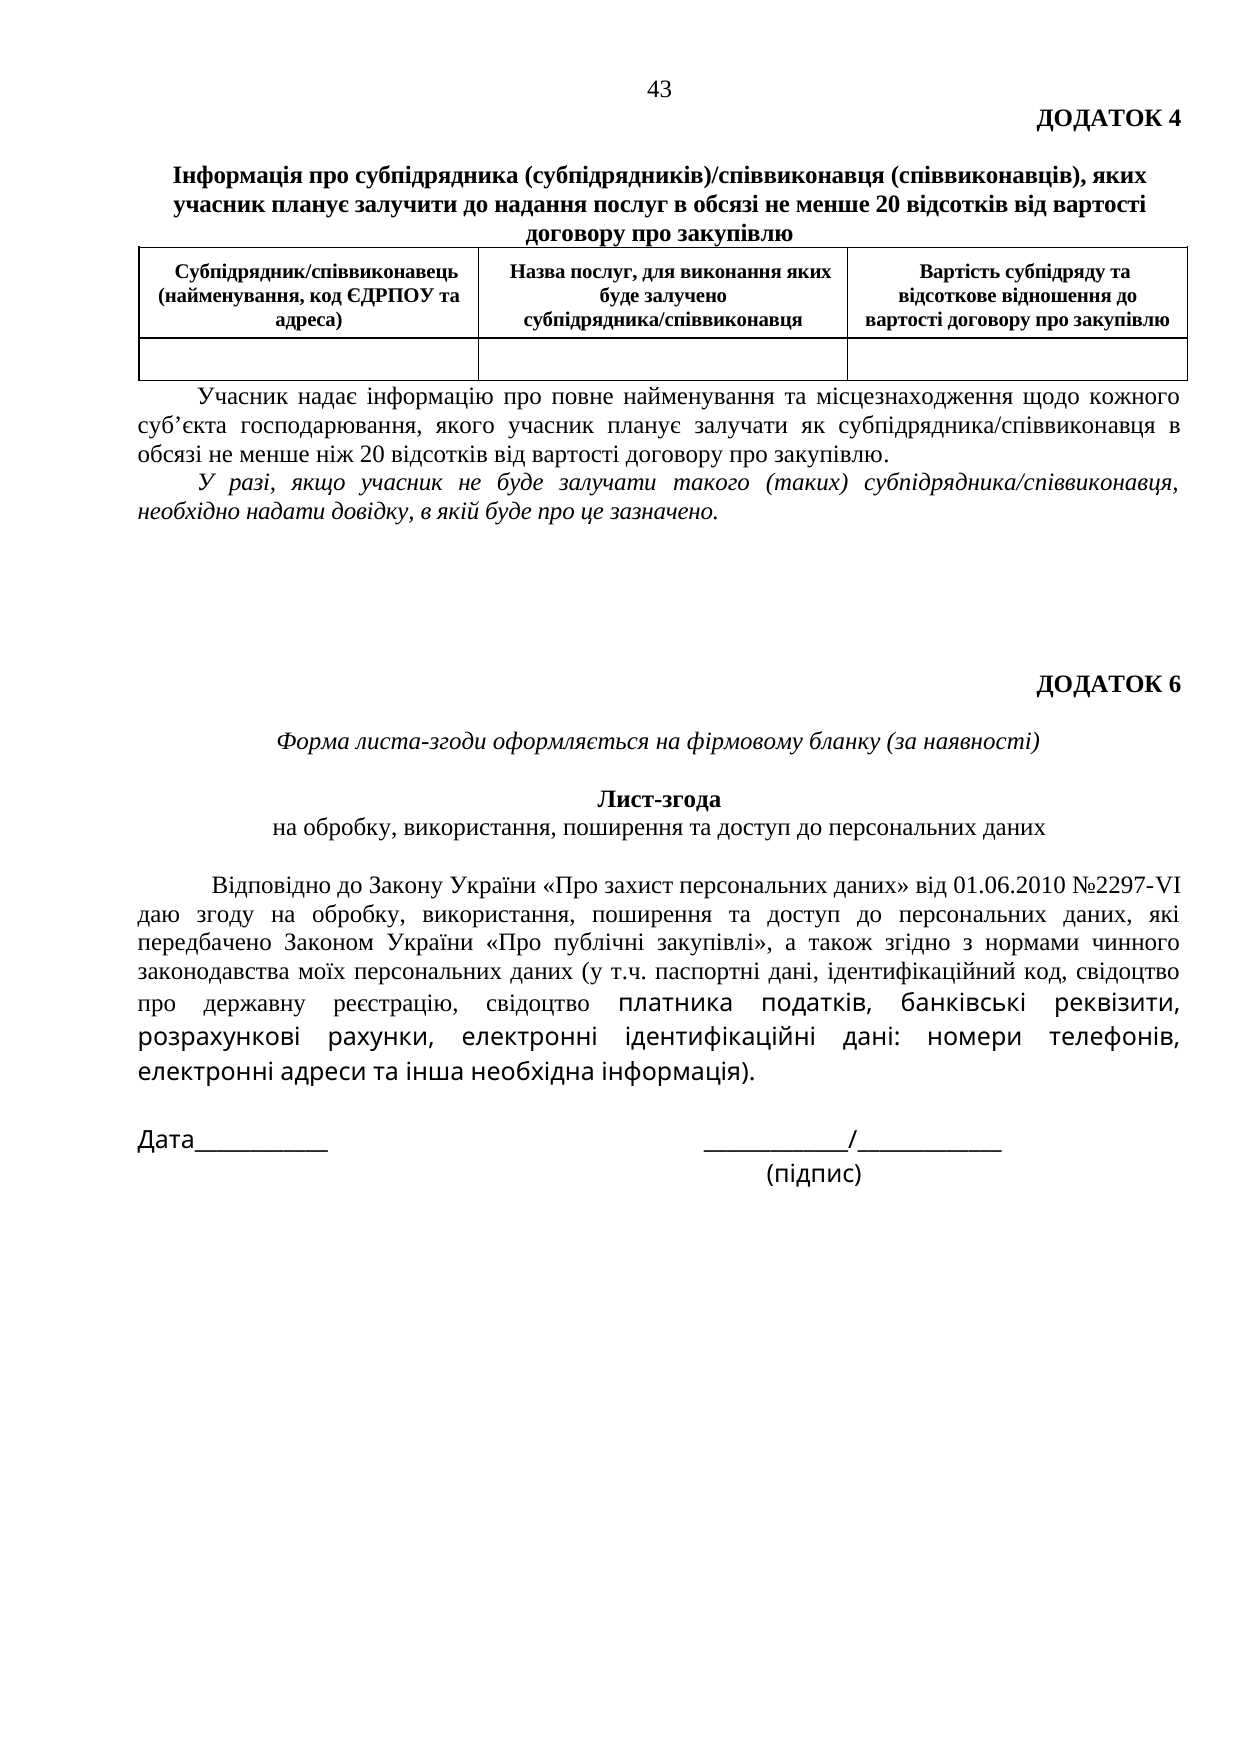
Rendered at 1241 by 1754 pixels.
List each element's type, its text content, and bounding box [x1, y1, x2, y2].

table_cell [479, 339, 847, 380]
text ДОДАТОК 6 [137, 669, 1181, 697]
text (підпис) [137, 1155, 1181, 1189]
text У разі, якщо учасник не буде залучати такого (таких) субпідрядника/співвиконавця, необхідно надати довідку, в якій буде про це зазначено. [137, 467, 1181, 525]
table_cell [140, 339, 478, 380]
table_header Назва послуг, для виконання яких буде залучено субпідрядника/співвиконавця [479, 248, 847, 337]
text Форма листа-згоди оформляється на фірмовому бланку (за наявності) [137, 726, 1181, 755]
text Дата____________ _____________/_____________ [137, 1121, 1181, 1155]
text Відповідно до Закону України «Про захист персональних даних» від 01.06.2010 №2297-VI даю згоду на обробку, використання, поширення та доступ до персональних даних, які передбачено Законом України «Про публічні закупівлі», а також згідно з нормами чинного законодавства моїх персональних даних (у т.ч. паспортні дані, ідентифікаційний код, свідоцтво про державну реєстрацію, свідоцтво платника податків, банківські реквізити, розрахункові рахунки, електронні ідентифікаційні дані: номери телефонів, електронні адреси та інша необхідна інформація). [137, 870, 1181, 1087]
text на обробку, використання, поширення та доступ до персональних даних [137, 812, 1181, 841]
table_header Субпідрядник/співвиконавець (найменування, код ЄДРПОУ та адреса) [140, 248, 478, 337]
table_header Вартість субпідряду та відсоткове відношення до вартості договору про закупівлю [848, 248, 1187, 337]
text ДОДАТОК 4 [182, 103, 1181, 131]
table_cell [848, 339, 1187, 380]
text Лист-згода [137, 784, 1181, 812]
text Учасник надає інформацію про повне найменування та місцезнаходження щодо кожного суб’єкта господарювання, якого учасник планує залучати як субпідрядника/співвиконавця в обсязі не менше ніж 20 відсотків від вартості договору про закупівлю. [137, 381, 1181, 467]
text Інформація про субпідрядника (субпідрядників)/співвиконавця (співвиконавців), яких учасник планує залучити до надання послуг в обсязі не менше 20 відсотків від вартості договору про закупівлю [137, 160, 1181, 246]
